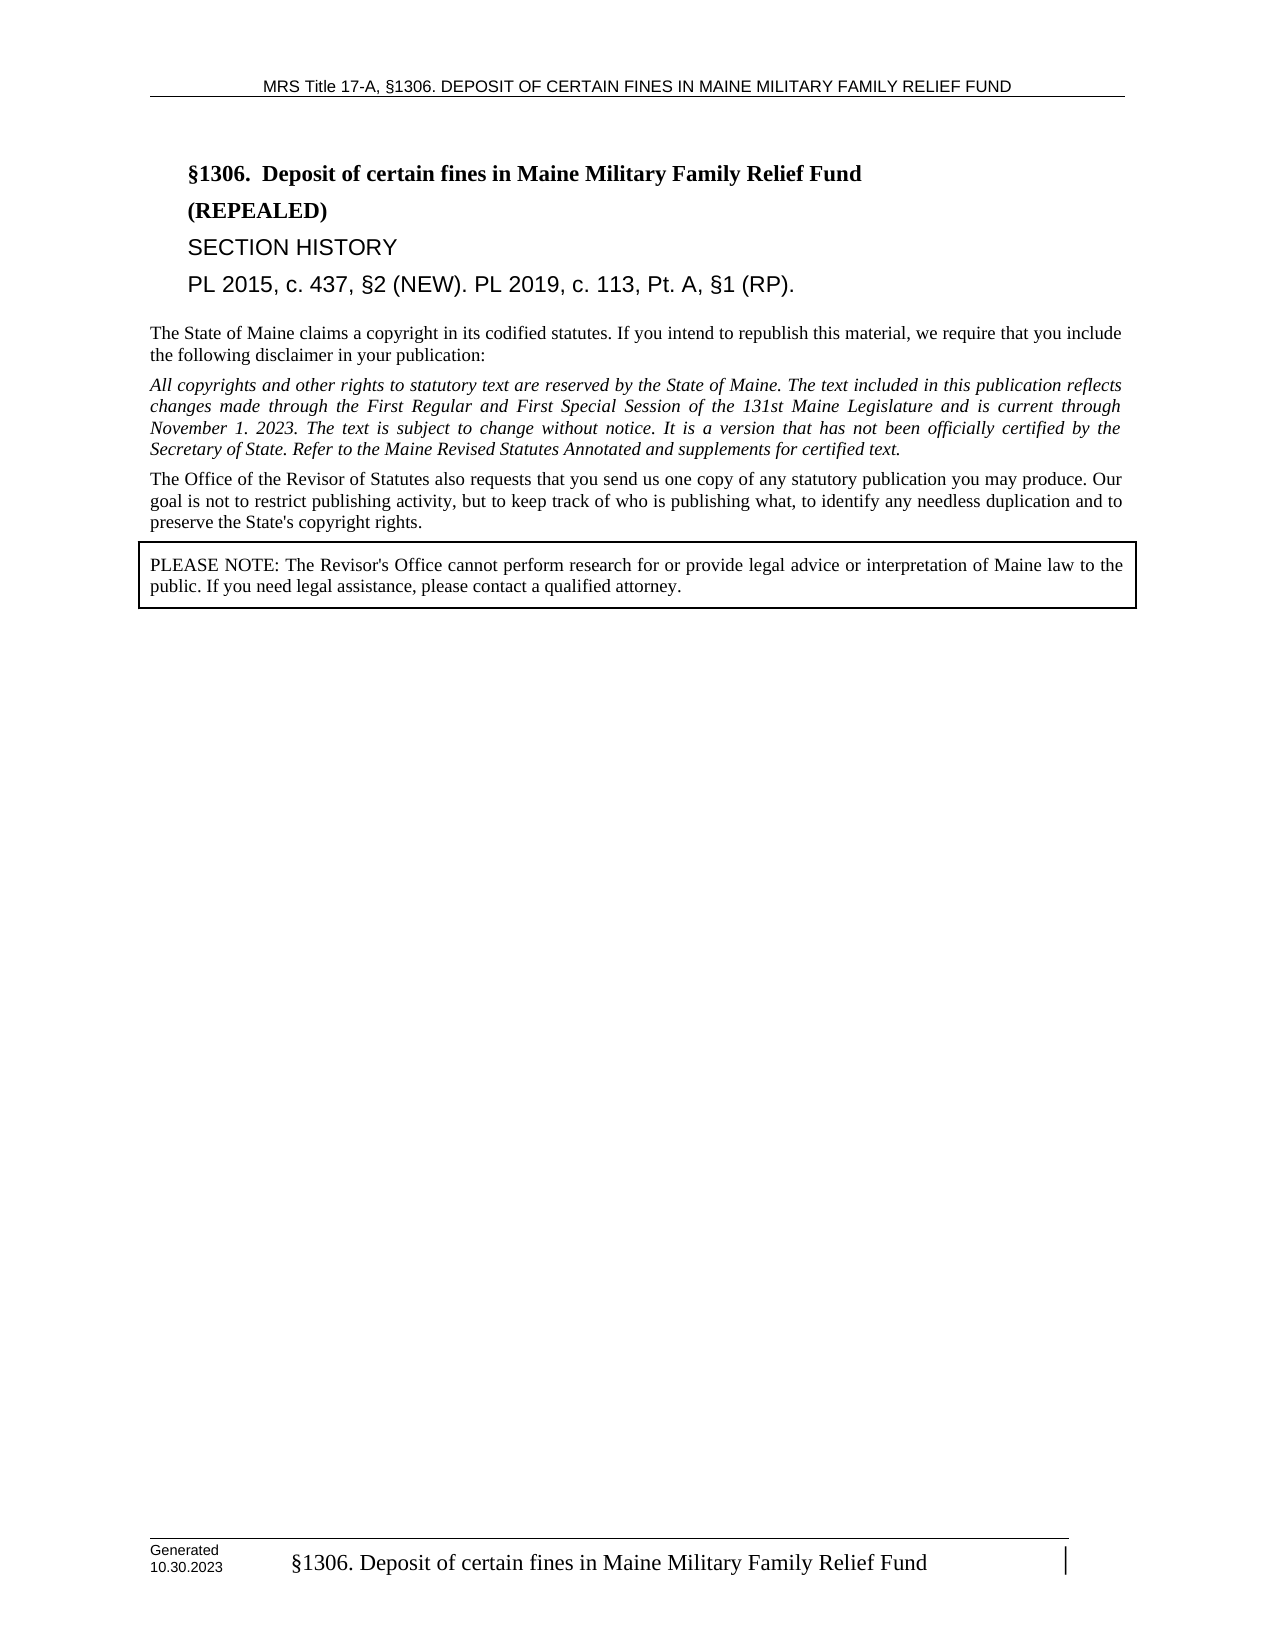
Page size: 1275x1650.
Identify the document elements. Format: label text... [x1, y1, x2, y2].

text PL 2015, c. 437, §2 (NEW). PL 2019, c. 113, Pt. A, §1 (RP). [187, 271, 1125, 297]
text (REPEALED) [187, 197, 1125, 223]
text The Office of the Revisor of Statutes also requests that you send us one copy of any statutory publication you may produce. Our goal is not to restrict publishing activity, but to keep track of who is publishing what, to identify any needless duplication and to preserve the State's copyright rights. [150, 468, 1125, 533]
text The State of Maine claims a copyright in its codified statutes. If you intend to republish this material, we require that you include the following disclaimer in your publication: [150, 322, 1125, 365]
text SECTION HISTORY [187, 234, 1125, 260]
text PLEASE NOTE: The Revisor's Office cannot perform research for or provide legal advice or interpretation of Maine law to the public. If you need legal assistance, please contact a qualified attorney. [140, 543, 1135, 607]
text §1306. Deposit of certain fines in Maine Military Family Relief Fund [187, 160, 1125, 187]
text All copyrights and other rights to statutory text are reserved by the State of Maine. The text included in this publication reflects changes made through the First Regular and First Special Session of the 131st Maine Legislature and is current through November 1. 2023 . The text is subject to change without notice. It is a version that has not been officially certified by the Secretary of State. Refer to the Maine Revised Statutes Annotated and supplements for certified text. [150, 373, 1125, 460]
